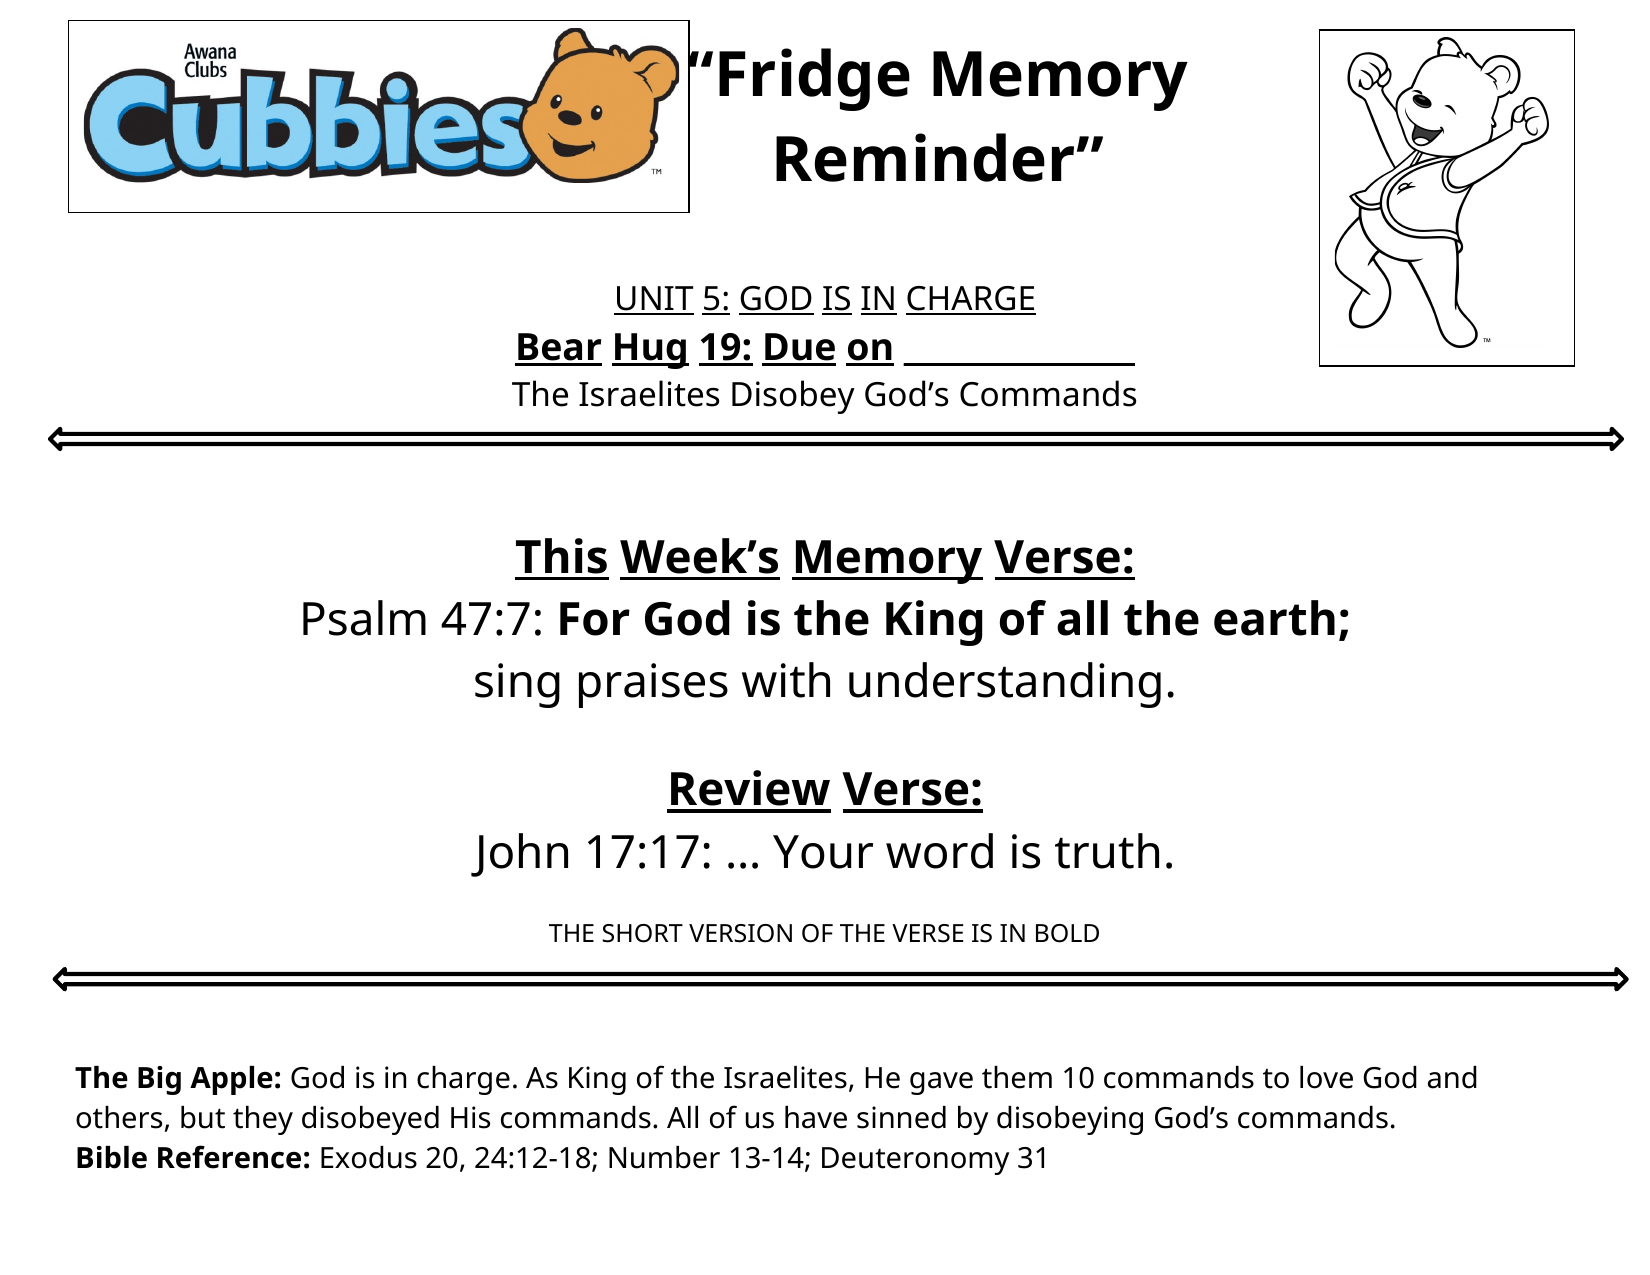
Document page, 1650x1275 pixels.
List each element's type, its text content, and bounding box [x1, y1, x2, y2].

title “Fridge Memory [690, 30, 1575, 115]
text John 17:17: … Your word is truth. [75, 819, 1575, 881]
text This Week’s Memory Verse: [75, 524, 1575, 586]
text Bear Hug 19: Due on _______________ [75, 320, 1575, 371]
text THE SHORT VERSION OF THE VERSE IS IN BOLD [75, 916, 1575, 949]
text Bible Reference: Exodus 20, 24:12-18; Number 13-14; Deuteronomy 31 [75, 1137, 1575, 1177]
title Reminder” [690, 115, 1575, 200]
picture [83, 28, 680, 183]
text Psalm 47:7: For God is the King of all the earth; [75, 586, 1575, 649]
picture [1334, 200, 1549, 274]
text The Israelites Disobey God’s Commands [75, 371, 1575, 416]
text UNIT 5: GOD IS IN CHARGE [75, 274, 1575, 320]
text Review Verse: [75, 757, 1575, 819]
text The Big Apple: God is in charge. As King of the Israelites, He gave them 10 commands to love God and others, but they disobeyed His commands. All of us have sinned by disobeying God’s commands. [75, 1057, 1575, 1137]
text sing praises with understanding. [75, 649, 1575, 711]
